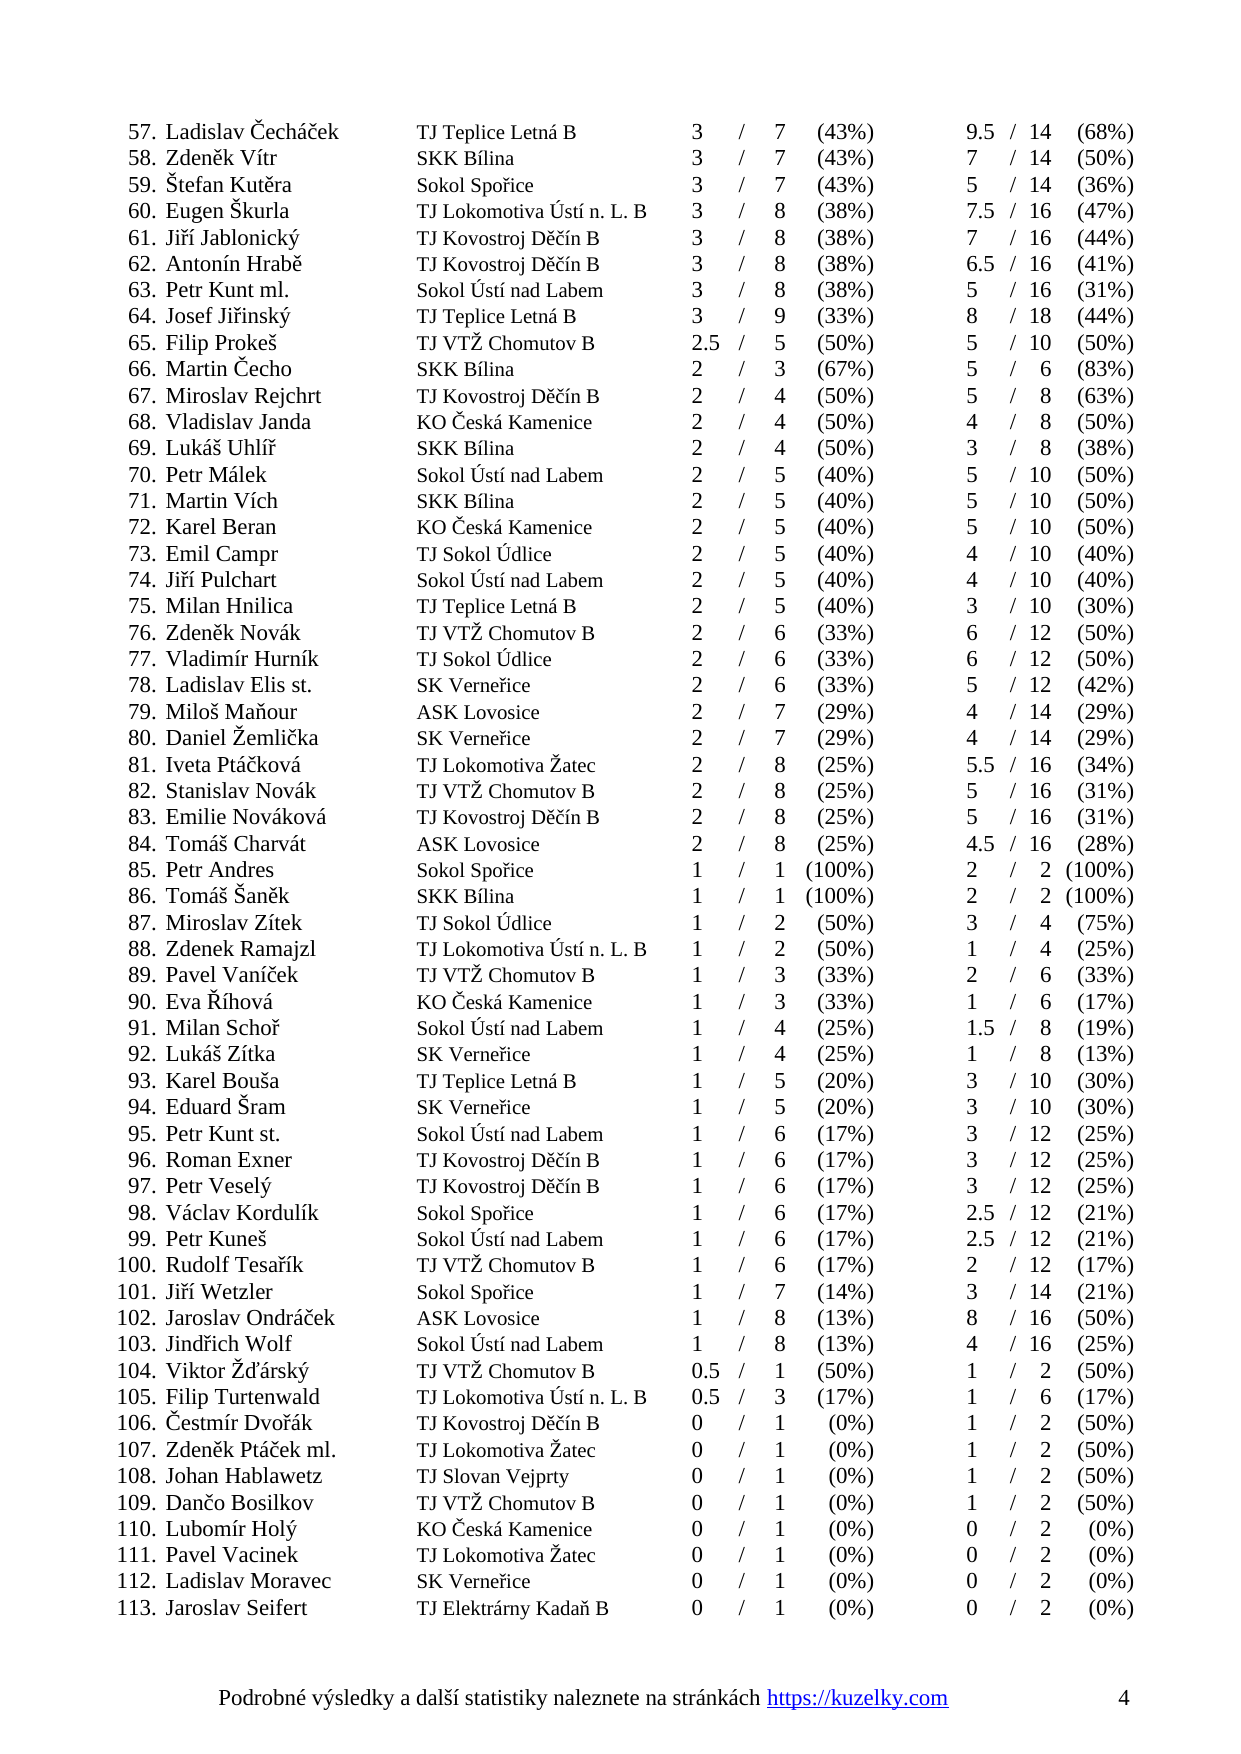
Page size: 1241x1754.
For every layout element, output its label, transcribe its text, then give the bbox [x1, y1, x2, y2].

text 95. Petr Kunt st. Sokol Ústí nad Labem 1 / 6 (17%) 3 / 12 (25%) [106, 1119, 1134, 1146]
text 58. Zdeněk Vítr SKK Bílina 3 / 7 (43%) 7 / 14 (50%) [106, 144, 1134, 171]
text 104. Viktor Žďárský TJ VTŽ Chomutov B 0.5 / 1 (50%) 1 / 2 (50%) [106, 1357, 1134, 1383]
text 83. Emilie Nováková TJ Kovostroj Děčín B 2 / 8 (25%) 5 / 16 (31%) [106, 803, 1134, 830]
text 88. Zdenek Ramajzl TJ Lokomotiva Ústí n. L. B 1 / 2 (50%) 1 / 4 (25%) [106, 935, 1134, 961]
text 86. Tomáš Šaněk SKK Bílina 1 / 1 (100%) 2 / 2 (100%) [106, 882, 1134, 909]
text 71. Martin Vích SKK Bílina 2 / 5 (40%) 5 / 10 (50%) [106, 487, 1134, 513]
text 113. Jaroslav Seifert TJ Elektrárny Kadaň B 0 / 1 (0%) 0 / 2 (0%) [106, 1594, 1134, 1620]
text 62. Antonín Hrabě TJ Kovostroj Děčín B 3 / 8 (38%) 6.5 / 16 (41%) [106, 250, 1134, 276]
text 97. Petr Veselý TJ Kovostroj Děčín B 1 / 6 (17%) 3 / 12 (25%) [106, 1172, 1134, 1199]
text 109. Dančo Bosilkov TJ VTŽ Chomutov B 0 / 1 (0%) 1 / 2 (50%) [106, 1488, 1134, 1515]
text 110. Lubomír Holý KO Česká Kamenice 0 / 1 (0%) 0 / 2 (0%) [106, 1515, 1134, 1541]
text 81. Iveta Ptáčková TJ Lokomotiva Žatec 2 / 8 (25%) 5.5 / 16 (34%) [106, 751, 1134, 777]
text 79. Miloš Maňour ASK Lovosice 2 / 7 (29%) 4 / 14 (29%) [106, 698, 1134, 724]
text 74. Jiří Pulchart Sokol Ústí nad Labem 2 / 5 (40%) 4 / 10 (40%) [106, 566, 1134, 592]
text 66. Martin Čecho SKK Bílina 2 / 3 (67%) 5 / 6 (83%) [106, 355, 1134, 382]
text 107. Zdeněk Ptáček ml. TJ Lokomotiva Žatec 0 / 1 (0%) 1 / 2 (50%) [106, 1436, 1134, 1462]
text 69. Lukáš Uhlíř SKK Bílina 2 / 4 (50%) 3 / 8 (38%) [106, 434, 1134, 461]
text 70. Petr Málek Sokol Ústí nad Labem 2 / 5 (40%) 5 / 10 (50%) [106, 461, 1134, 487]
text 102. Jaroslav Ondráček ASK Lovosice 1 / 8 (13%) 8 / 16 (50%) [106, 1304, 1134, 1330]
text 101. Jiří Wetzler Sokol Spořice 1 / 7 (14%) 3 / 14 (21%) [106, 1278, 1134, 1304]
text 112. Ladislav Moravec SK Verneřice 0 / 1 (0%) 0 / 2 (0%) [106, 1568, 1134, 1594]
text 64. Josef Jiřinský TJ Teplice Letná B 3 / 9 (33%) 8 / 18 (44%) [106, 303, 1134, 329]
text 82. Stanislav Novák TJ VTŽ Chomutov B 2 / 8 (25%) 5 / 16 (31%) [106, 777, 1134, 803]
text 89. Pavel Vaníček TJ VTŽ Chomutov B 1 / 3 (33%) 2 / 6 (33%) [106, 961, 1134, 988]
text 106. Čestmír Dvořák TJ Kovostroj Děčín B 0 / 1 (0%) 1 / 2 (50%) [106, 1409, 1134, 1436]
text 85. Petr Andres Sokol Spořice 1 / 1 (100%) 2 / 2 (100%) [106, 856, 1134, 882]
text 63. Petr Kunt ml. Sokol Ústí nad Labem 3 / 8 (38%) 5 / 16 (31%) [106, 276, 1134, 303]
text 65. Filip Prokeš TJ VTŽ Chomutov B 2.5 / 5 (50%) 5 / 10 (50%) [106, 329, 1134, 355]
text 108. Johan Hablawetz TJ Slovan Vejprty 0 / 1 (0%) 1 / 2 (50%) [106, 1462, 1134, 1488]
text 98. Václav Kordulík Sokol Spořice 1 / 6 (17%) 2.5 / 12 (21%) [106, 1199, 1134, 1225]
text 103. Jindřich Wolf Sokol Ústí nad Labem 1 / 8 (13%) 4 / 16 (25%) [106, 1330, 1134, 1357]
text 96. Roman Exner TJ Kovostroj Děčín B 1 / 6 (17%) 3 / 12 (25%) [106, 1146, 1134, 1172]
text 92. Lukáš Zítka SK Verneřice 1 / 4 (25%) 1 / 8 (13%) [106, 1041, 1134, 1067]
text 60. Eugen Škurla TJ Lokomotiva Ústí n. L. B 3 / 8 (38%) 7.5 / 16 (47%) [106, 197, 1134, 223]
text 111. Pavel Vacinek TJ Lokomotiva Žatec 0 / 1 (0%) 0 / 2 (0%) [106, 1541, 1134, 1568]
text 87. Miroslav Zítek TJ Sokol Údlice 1 / 2 (50%) 3 / 4 (75%) [106, 909, 1134, 935]
text 57. Ladislav Čecháček TJ Teplice Letná B 3 / 7 (43%) 9.5 / 14 (68%) [106, 118, 1134, 144]
text 91. Milan Schoř Sokol Ústí nad Labem 1 / 4 (25%) 1.5 / 8 (19%) [106, 1014, 1134, 1041]
text 72. Karel Beran KO Česká Kamenice 2 / 5 (40%) 5 / 10 (50%) [106, 513, 1134, 540]
text 90. Eva Říhová KO Česká Kamenice 1 / 3 (33%) 1 / 6 (17%) [106, 988, 1134, 1014]
text 94. Eduard Šram SK Verneřice 1 / 5 (20%) 3 / 10 (30%) [106, 1093, 1134, 1119]
text 59. Štefan Kutěra Sokol Spořice 3 / 7 (43%) 5 / 14 (36%) [106, 171, 1134, 197]
text 77. Vladimír Hurník TJ Sokol Údlice 2 / 6 (33%) 6 / 12 (50%) [106, 645, 1134, 672]
text 105. Filip Turtenwald TJ Lokomotiva Ústí n. L. B 0.5 / 3 (17%) 1 / 6 (17%) [106, 1383, 1134, 1409]
text 84. Tomáš Charvát ASK Lovosice 2 / 8 (25%) 4.5 / 16 (28%) [106, 830, 1134, 856]
text 99. Petr Kuneš Sokol Ústí nad Labem 1 / 6 (17%) 2.5 / 12 (21%) [106, 1225, 1134, 1251]
text 73. Emil Campr TJ Sokol Údlice 2 / 5 (40%) 4 / 10 (40%) [106, 540, 1134, 566]
text 68. Vladislav Janda KO Česká Kamenice 2 / 4 (50%) 4 / 8 (50%) [106, 408, 1134, 434]
text 80. Daniel Žemlička SK Verneřice 2 / 7 (29%) 4 / 14 (29%) [106, 724, 1134, 751]
text 67. Miroslav Rejchrt TJ Kovostroj Děčín B 2 / 4 (50%) 5 / 8 (63%) [106, 382, 1134, 408]
text 61. Jiří Jablonický TJ Kovostroj Děčín B 3 / 8 (38%) 7 / 16 (44%) [106, 223, 1134, 250]
text 93. Karel Bouša TJ Teplice Letná B 1 / 5 (20%) 3 / 10 (30%) [106, 1067, 1134, 1093]
text 100. Rudolf Tesařík TJ VTŽ Chomutov B 1 / 6 (17%) 2 / 12 (17%) [106, 1251, 1134, 1278]
text 78. Ladislav Elis st. SK Verneřice 2 / 6 (33%) 5 / 12 (42%) [106, 672, 1134, 698]
text 75. Milan Hnilica TJ Teplice Letná B 2 / 5 (40%) 3 / 10 (30%) [106, 592, 1134, 619]
text 76. Zdeněk Novák TJ VTŽ Chomutov B 2 / 6 (33%) 6 / 12 (50%) [106, 619, 1134, 645]
